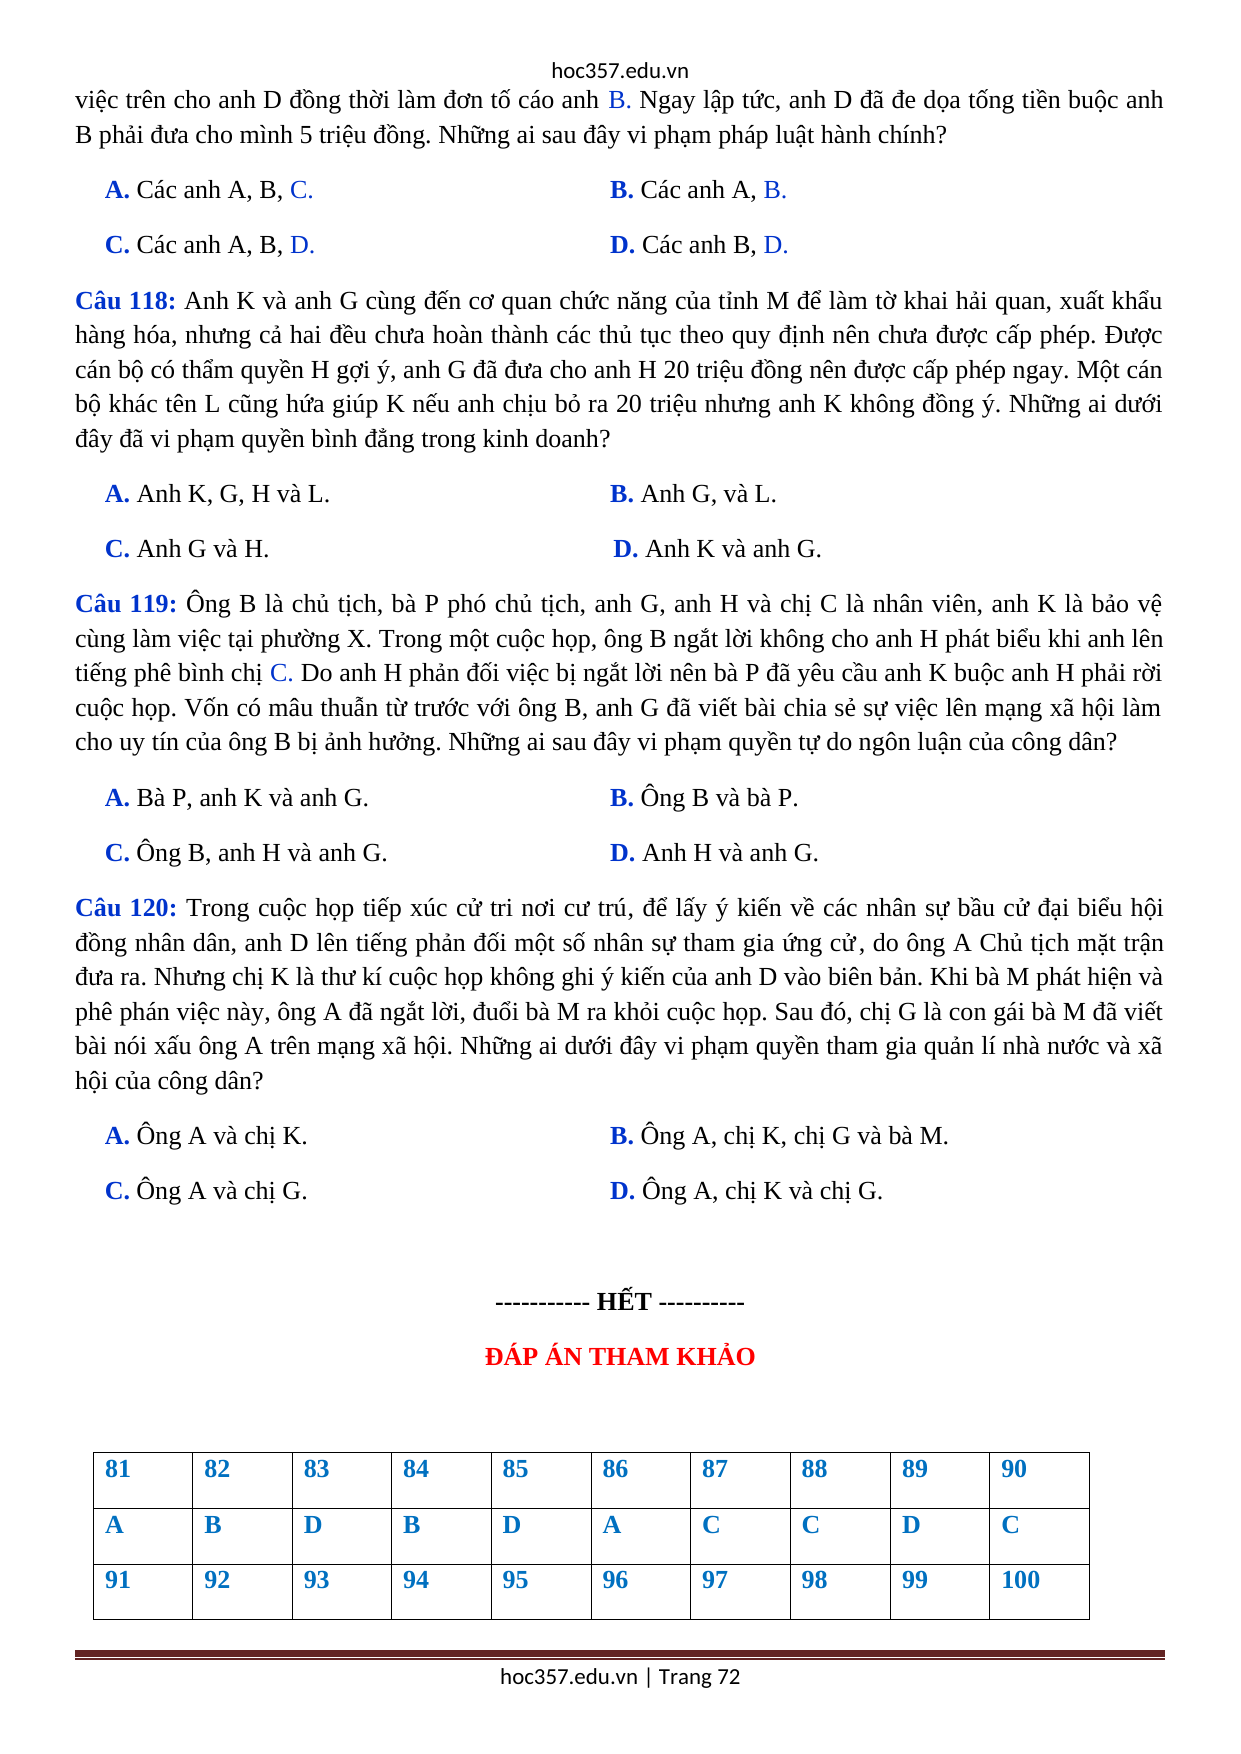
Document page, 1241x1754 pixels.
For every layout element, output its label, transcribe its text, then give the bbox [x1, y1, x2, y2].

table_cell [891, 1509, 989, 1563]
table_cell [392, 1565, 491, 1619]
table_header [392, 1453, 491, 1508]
text A. Ông A và chị K. B. Ông A, chị K, chị G và bà M. [75, 1120, 1165, 1150]
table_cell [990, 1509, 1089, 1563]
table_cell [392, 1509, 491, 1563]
text A. Bà P, anh K và anh G. B. Ông B và bà P. [75, 782, 1165, 812]
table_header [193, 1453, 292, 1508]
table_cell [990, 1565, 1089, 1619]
text Câu 118: Anh K và anh G cùng đến cơ quan chức năng của tỉnh M để làm tờ khai hải quan, xuất khẩu hàng hóa, nhưng cả hai đều chưa hoàn thành các thủ tục theo quy định nên chưa được cấp phép. Được cán bộ có thẩm quyền H gợi ý, anh G đã đưa cho anh H 20 triệu đồng nên được cấp phép ngay. Một cán bộ khác tên L cũng hứa giúp K nếu anh chịu bỏ ra 20 triệu nhưng anh K không đồng ý. Những ai dưới đây đã vi phạm quyền bình đẳng trong kinh doanh? [75, 285, 1165, 453]
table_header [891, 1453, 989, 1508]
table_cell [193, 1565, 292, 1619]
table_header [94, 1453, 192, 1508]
text ĐÁP ÁN THAM KHẢO [75, 1341, 1165, 1371]
text C. Ông B, anh H và anh G. D. Anh H và anh G. [75, 837, 1165, 867]
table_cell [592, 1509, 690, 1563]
text C. Các anh A, B, D. D. Các anh B, D. [75, 229, 1165, 259]
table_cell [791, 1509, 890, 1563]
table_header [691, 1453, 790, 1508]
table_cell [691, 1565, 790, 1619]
text Câu 119: Ông B là chủ tịch, bà P phó chủ tịch, anh G, anh H và chị C là nhân viên, anh K là bảo vệ cùng làm việc tại phường X. Trong một cuộc họp, ông B ngắt lời không cho anh H phát biểu khi anh lên tiếng phê bình chị C. Do anh H phản đối việc bị ngắt lời nên bà P đã yêu cầu anh K buộc anh H phải rời cuộc họp. Vốn có mâu thuẫn từ trước với ông B, anh G đã viết bài chia sẻ sự việc lên mạng xã hội làm cho uy tín của ông B bị ảnh hưởng. Những ai sau đây vi phạm quyền tự do ngôn luận của công dân? [75, 588, 1165, 756]
text A. Các anh A, B, C. B. Các anh A, B. [75, 174, 1165, 204]
text ----------- HẾT ---------- [75, 1286, 1165, 1316]
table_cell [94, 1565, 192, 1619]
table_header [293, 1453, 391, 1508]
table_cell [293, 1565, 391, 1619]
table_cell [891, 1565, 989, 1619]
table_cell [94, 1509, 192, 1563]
text A. Anh K, G, H và L. B. Anh G, và L. [75, 478, 1165, 508]
text C. Ông A và chị G. D. Ông A, chị K và chị G. [75, 1175, 1165, 1205]
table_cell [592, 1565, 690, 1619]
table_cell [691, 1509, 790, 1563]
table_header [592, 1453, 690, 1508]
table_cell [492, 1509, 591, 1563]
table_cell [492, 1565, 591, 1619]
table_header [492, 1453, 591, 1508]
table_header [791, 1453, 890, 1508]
text Câu 120: Trong cuộc họp tiếp xúc cử tri nơi cư trú, để lấy ý kiến về các nhân sự bầu cử đại biểu hội đồng nhân dân, anh D lên tiếng phản đối một số nhân sự tham gia ứng cử, do ông A Chủ tịch mặt trận đưa ra. Nhưng chị K là thư kí cuộc họp không ghi ý kiến của anh D vào biên bản. Khi bà M phát hiện và phê phán việc này, ông A đã ngắt lời, đuổi bà M ra khỏi cuộc họp. Sau đó, chị G là con gái bà M đã viết bài nói xấu ông A trên mạng xã hội. Những ai dưới đây vi phạm quyền tham gia quản lí nhà nước và xã hội của công dân? [75, 892, 1165, 1095]
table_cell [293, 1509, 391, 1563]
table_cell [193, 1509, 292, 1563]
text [75, 84, 1165, 149]
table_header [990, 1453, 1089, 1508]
text C. Anh G và H. D. Anh K và anh G. [75, 533, 1165, 563]
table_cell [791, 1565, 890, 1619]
